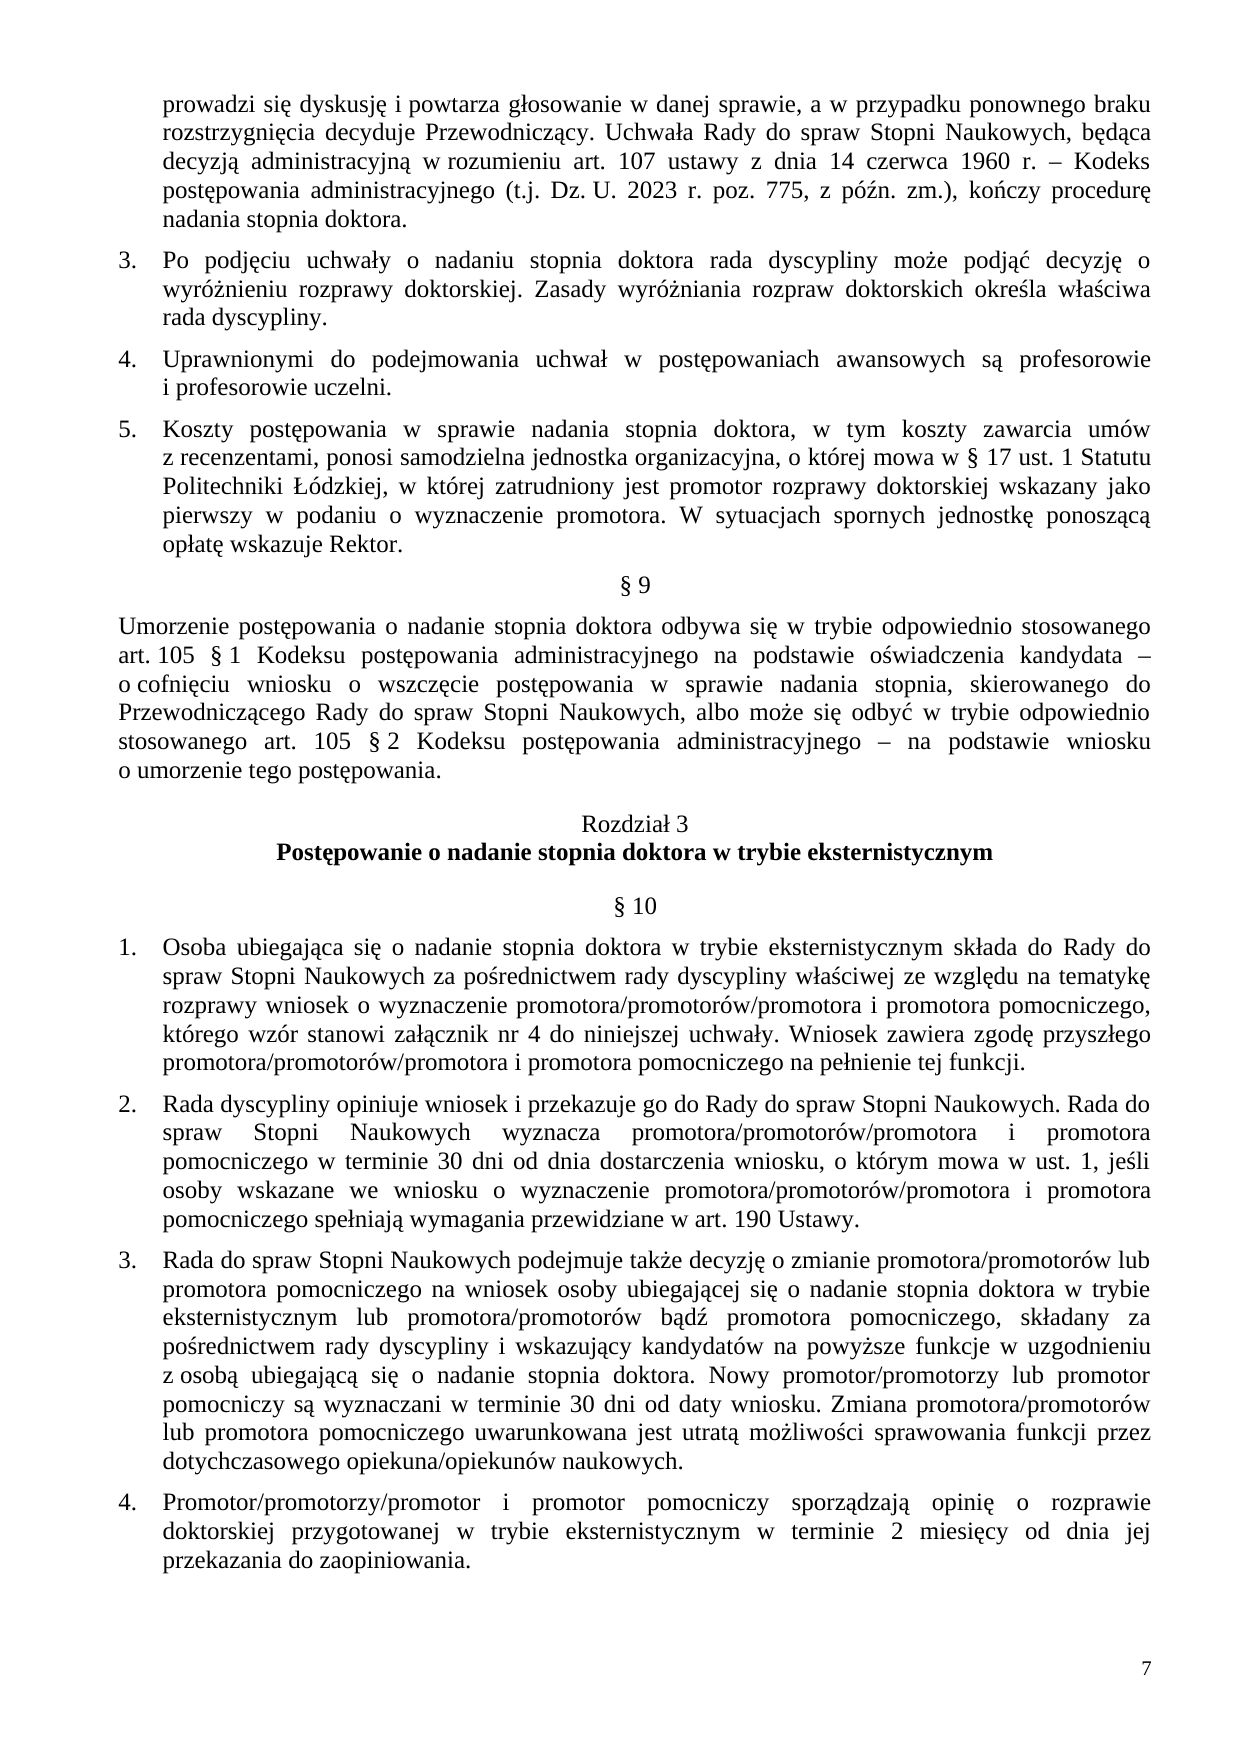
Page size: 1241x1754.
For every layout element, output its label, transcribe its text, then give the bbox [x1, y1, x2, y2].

text 3. Rada do spraw Stopni Naukowych podejmuje także decyzję o zmianie promotora/promotorów lub promotora pomocniczego na wniosek osoby ubiegającej się o nadanie stopnia doktora w trybie eksternistycznym lub promotora/promotorów bądź promotora pomocniczego, składany za pośrednictwem rady dyscypliny i wskazujący kandydatów na powyższe funkcje w uzgodnieniu z osobą ubiegającą się o nadanie stopnia doktora. Nowy promotor/promotorzy lub promotor pomocniczy są wyznaczani w terminie 30 dni od daty wniosku. Zmiana promotora/promotorów lub promotora pomocniczego uwarunkowana jest utratą możliwości sprawowania funkcji przez dotychczasowego opiekuna/opiekunów naukowych. [118, 1245, 1152, 1475]
text Postępowanie o nadanie stopnia doktora w trybie eksternistycznym [118, 837, 1152, 866]
text 4. Uprawnionymi do podejmowania uchwał w postępowaniach awansowych są profesorowie i profesorowie uczelni. [118, 344, 1152, 401]
text 2. Rada dyscypliny opiniuje wniosek i przekazuje go do Rady do spraw Stopni Naukowych. Rada do spraw Stopni Naukowych wyznacza promotora/promotorów/promotora i promotora pomocniczego w terminie 30 dni od dnia dostarczenia wniosku, o którym mowa w ust. 1, jeśli osoby wskazane we wniosku o wyznaczenie promotora/promotorów/promotora i promotora pomocniczego spełniają wymagania przewidziane w art. 190 Ustawy. [118, 1089, 1152, 1232]
text 1. Osoba ubiegająca się o nadanie stopnia doktora w trybie eksternistycznym składa do Rady do spraw Stopni Naukowych za pośrednictwem rady dyscypliny właściwej ze względu na tematykę rozprawy wniosek o wyznaczenie promotora/promotorów/promotora i promotora pomocniczego, którego wzór stanowi załącznik nr 4 do niniejszej uchwały. Wniosek zawiera zgodę przyszłego promotora/promotorów/promotora i promotora pomocniczego na pełnienie tej funkcji. [118, 932, 1152, 1076]
text Umorzenie postępowania o nadanie stopnia doktora odbywa się w trybie odpowiednio stosowanego art. 105 § 1 Kodeksu postępowania administracyjnego na podstawie oświadczenia kandydata – o cofnięciu wniosku o wszczęcie postępowania w sprawie nadania stopnia, skierowanego do Przewodniczącego Rady do spraw Stopni Naukowych, albo może się odbyć w trybie odpowiednio stosowanego art. 105 § 2 Kodeksu postępowania administracyjnego – na podstawie wniosku o umorzenie tego postępowania. [118, 611, 1152, 784]
text § 9 [118, 570, 1152, 599]
text 3. Po podjęciu uchwały o nadaniu stopnia doktora rada dyscypliny może podjąć decyzję o wyróżnieniu rozprawy doktorskiej. Zasady wyróżniania rozpraw doktorskich określa właściwa rada dyscypliny. [118, 245, 1152, 331]
text Rozdział 3 [118, 809, 1152, 837]
text § 10 [118, 891, 1152, 920]
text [118, 89, 1152, 232]
text 4. Promotor/promotorzy/promotor i promotor pomocniczy sporządzają opinię o rozprawie doktorskiej przygotowanej w trybie eksternistycznym w terminie 2 miesięcy od dnia jej przekazania do zaopiniowania. [118, 1487, 1152, 1574]
text 5. Koszty postępowania w sprawie nadania stopnia doktora, w tym koszty zawarcia umów z recenzentami, ponosi samodzielna jednostka organizacyjna, o której mowa w § 17 ust. 1 Statutu Politechniki Łódzkiej, w której zatrudniony jest promotor rozprawy doktorskiej wskazany jako pierwszy w podaniu o wyznaczenie promotora. W sytuacjach spornych jednostkę ponoszącą opłatę wskazuje Rektor. [118, 414, 1152, 557]
